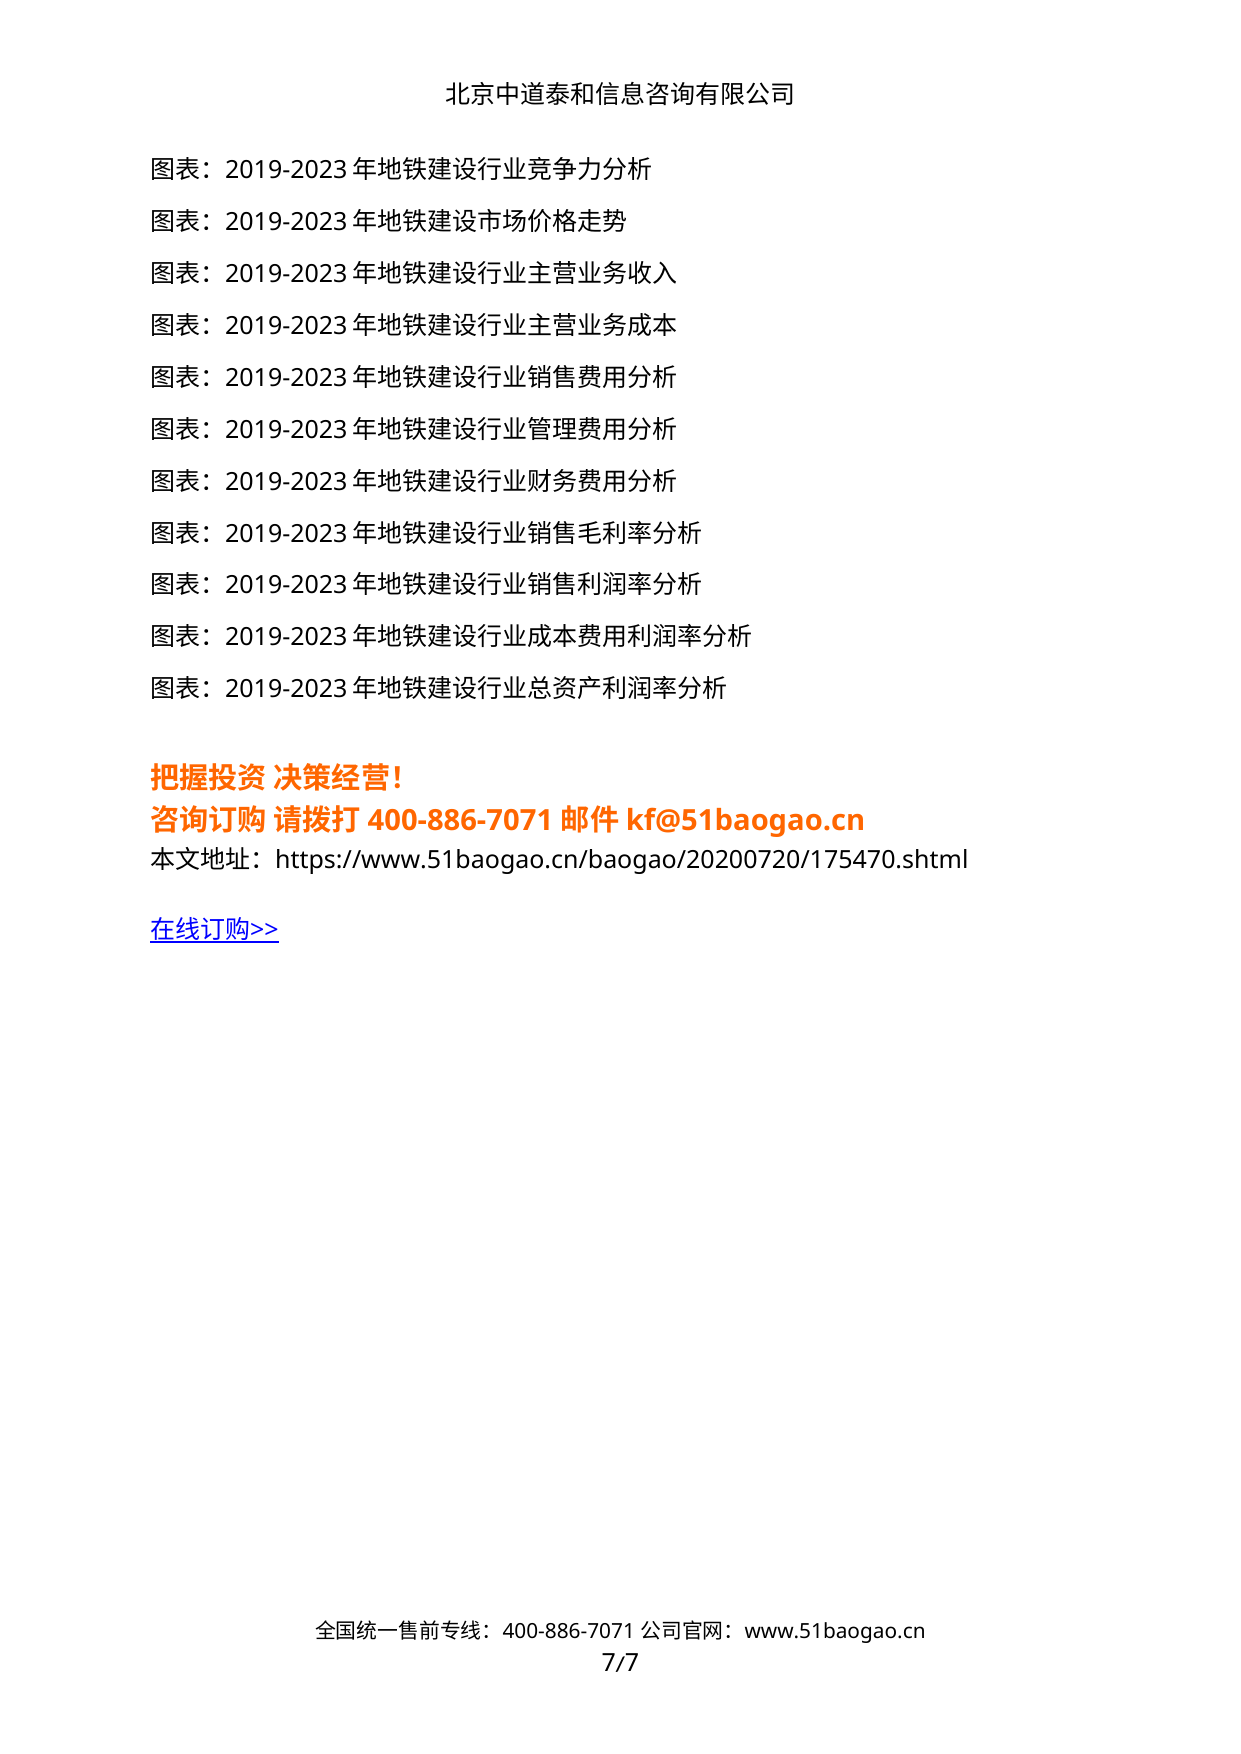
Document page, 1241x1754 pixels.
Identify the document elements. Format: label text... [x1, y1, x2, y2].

text 图表：2019-2023年地铁建设行业总资产利润率分析 [150, 669, 1090, 705]
text 图表：2019-2023年地铁建设行业主营业务收入 [150, 254, 1090, 290]
text 图表：2019-2023年地铁建设行业销售费用分析 [150, 357, 1090, 394]
text 图表：2019-2023年地铁建设市场价格走势 [150, 202, 1090, 238]
text 图表：2019-2023年地铁建设行业成本费用利润率分析 [150, 617, 1090, 653]
text 图表：2019-2023年地铁建设行业销售毛利率分析 [150, 513, 1090, 549]
text 图表：2019-2023年地铁建设行业财务费用分析 [150, 461, 1090, 497]
text 图表：2019-2023年地铁建设行业竞争力分析 [150, 150, 1090, 186]
text 图表：2019-2023年地铁建设行业销售利润率分析 [150, 565, 1090, 601]
text 图表：2019-2023年地铁建设行业主营业务成本 [150, 306, 1090, 342]
text 图表：2019-2023年地铁建设行业管理费用分析 [150, 409, 1090, 446]
text 在线订购>> [150, 876, 1090, 946]
text 把握投资 决策经营！咨询订购 请拨打 400-886-7071 邮件 kf@51baogao.cn本文地址：https://www.51baogao.cn/baogao/20200720/175470.shtml [150, 721, 1090, 876]
